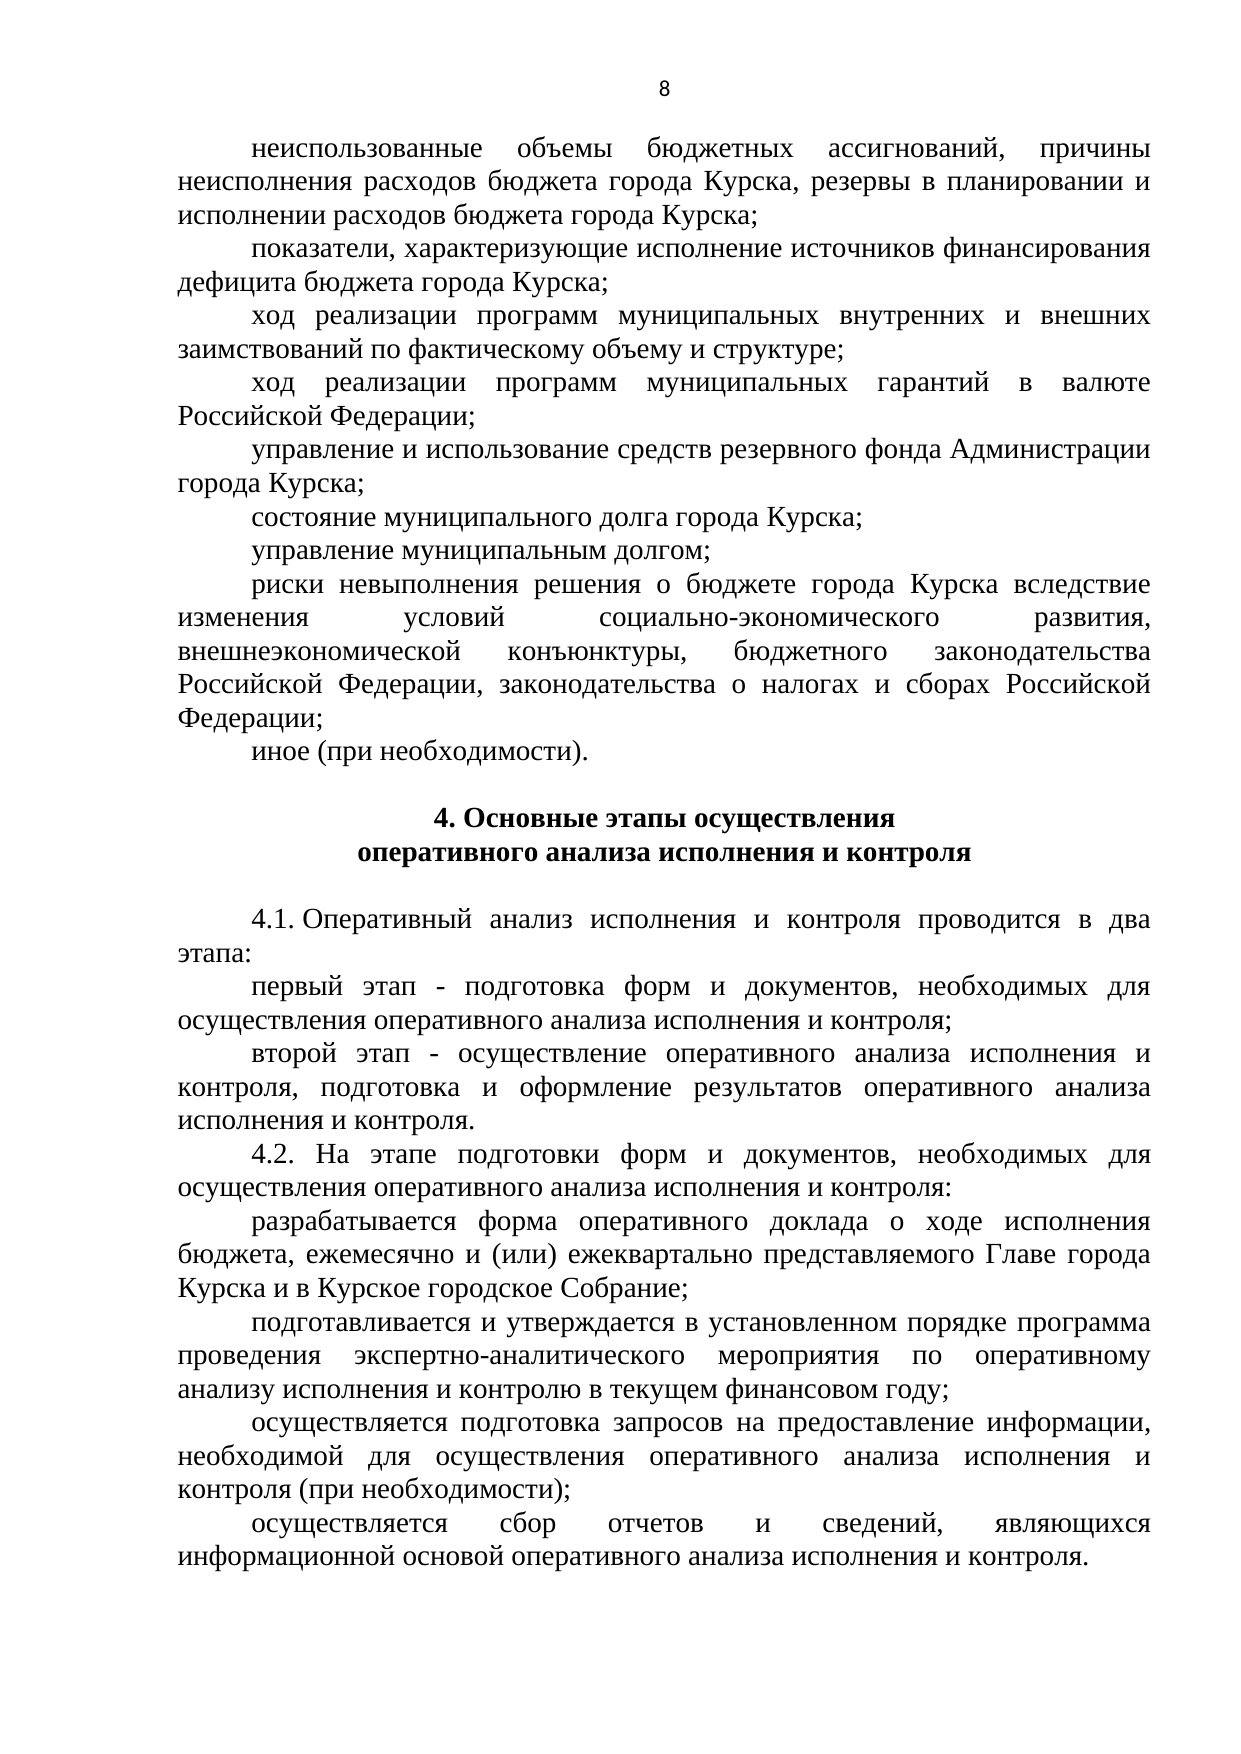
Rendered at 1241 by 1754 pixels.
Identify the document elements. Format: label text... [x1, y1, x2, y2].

text риски невыполнения решения о бюджете города Курска вследствие изменения условий социально-экономического развития, внешнеэкономической конъюнктуры, бюджетного законодательства Российской Федерации, законодательства о налогах и сборах Российской Федерации; [177, 566, 1152, 733]
text второй этап - осуществление оперативного анализа исполнения и контроля, подготовка и оформление результатов оперативного анализа исполнения и контроля. [177, 1035, 1152, 1136]
text осуществляется подготовка запросов на предоставление информации, необходимой для осуществления оперативного анализа исполнения и контроля (при необходимости); [177, 1404, 1152, 1505]
text ход реализации программ муниципальных гарантий в валюте Российской Федерации; [177, 364, 1152, 432]
text управление и использование средств резервного фонда Администрации города Курска; [177, 432, 1152, 499]
text разрабатывается форма оперативного доклада о ходе исполнения бюджета, ежемесячно и (или) ежеквартально представляемого Главе города Курска и в Курское городское Собрание; [177, 1203, 1152, 1304]
text состояние муниципального долга города Курска; [177, 499, 1152, 532]
text первый этап - подготовка форм и документов, необходимых для осуществления оперативного анализа исполнения и контроля; [177, 968, 1152, 1035]
text 4.1. Оперативный анализ исполнения и контроля проводится в два этапа: [177, 901, 1152, 968]
text подготавливается и утверждается в установленном порядке программа проведения экспертно-аналитического мероприятия по оперативному анализу исполнения и контролю в текущем финансовом году; [177, 1304, 1152, 1404]
text управление муниципальным долгом; [177, 532, 1152, 566]
text оперативного анализа исполнения и контроля [177, 834, 1152, 868]
text 4. Основные этапы осуществления [177, 801, 1152, 834]
text осуществляется сбор отчетов и сведений, являющихся информационной основой оперативного анализа исполнения и контроля. [177, 1505, 1152, 1572]
text показатели, характеризующие исполнение источников финансирования дефицита бюджета города Курска; [177, 230, 1152, 297]
text иное (при необходимости). [177, 733, 1152, 767]
text ход реализации программ муниципальных внутренних и внешних заимствований по фактическому объему и структуре; [177, 297, 1152, 364]
text неиспользованные объемы бюджетных ассигнований, причины неисполнения расходов бюджета города Курска, резервы в планировании и исполнении расходов бюджета города Курска; [177, 130, 1152, 230]
text 4.2. На этапе подготовки форм и документов, необходимых для осуществления оперативного анализа исполнения и контроля: [177, 1136, 1152, 1203]
